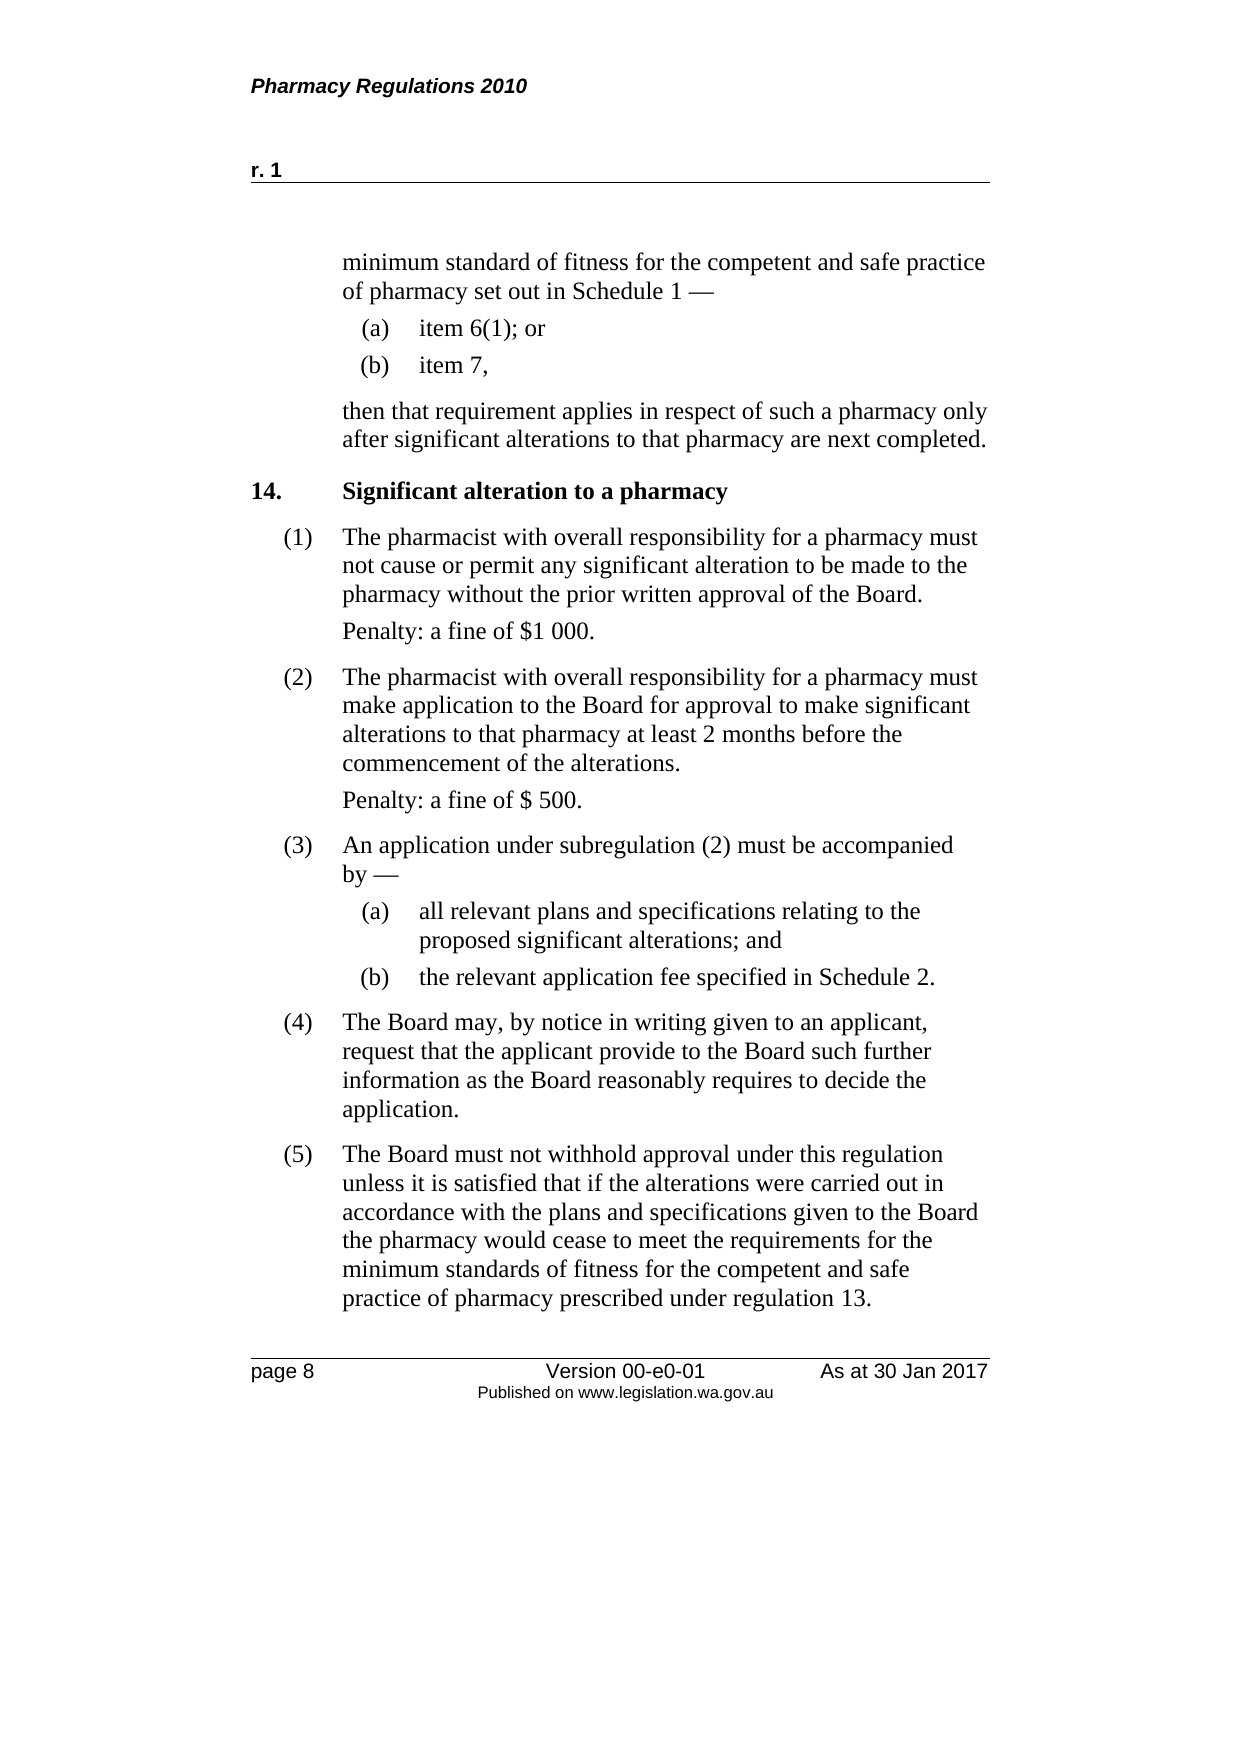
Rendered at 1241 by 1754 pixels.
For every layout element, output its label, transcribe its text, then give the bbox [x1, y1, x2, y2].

text Penalty: a fine of $ 500. [251, 785, 990, 814]
text (a) all relevant plans and specifications relating to the proposed significant alterations; and [251, 896, 990, 954]
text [251, 247, 990, 305]
text (5) The Board must not withhold approval under this regulation unless it is satisfied that if the alterations were carried out in accordance with the plans and specifications given to the Board the pharmacy would cease to meet the requirements for the minimum standards of fitness for the competent and safe practice of pharmacy prescribed under regulation 13. [251, 1139, 990, 1312]
text (b) the relevant application fee specified in Schedule 2. [251, 962, 990, 991]
text (b) item 7, [251, 350, 990, 379]
text (2) The pharmacist with overall responsibility for a pharmacy must make application to the Board for approval to make significant alterations to that pharmacy at least 2 months before the commencement of the alterations. [251, 662, 990, 777]
text (4) The Board may, by notice in writing given to an applicant, request that the applicant provide to the Board such further information as the Board reasonably requires to decide the application. [251, 1007, 990, 1122]
text then that requirement applies in respect of such a pharmacy only after significant alterations to that pharmacy are next completed. [251, 396, 990, 453]
text (a) item 6(1); or [251, 313, 990, 342]
text (1) The pharmacist with overall responsibility for a pharmacy must not cause or permit any significant alteration to be made to the pharmacy without the prior written approval of the Board. [251, 522, 990, 608]
text Penalty: a fine of $1 000. [251, 616, 990, 645]
text (3) An application under subregulation (2) must be accompanied by — [251, 830, 990, 888]
subtitle 14. Significant alteration to a pharmacy [251, 476, 990, 505]
